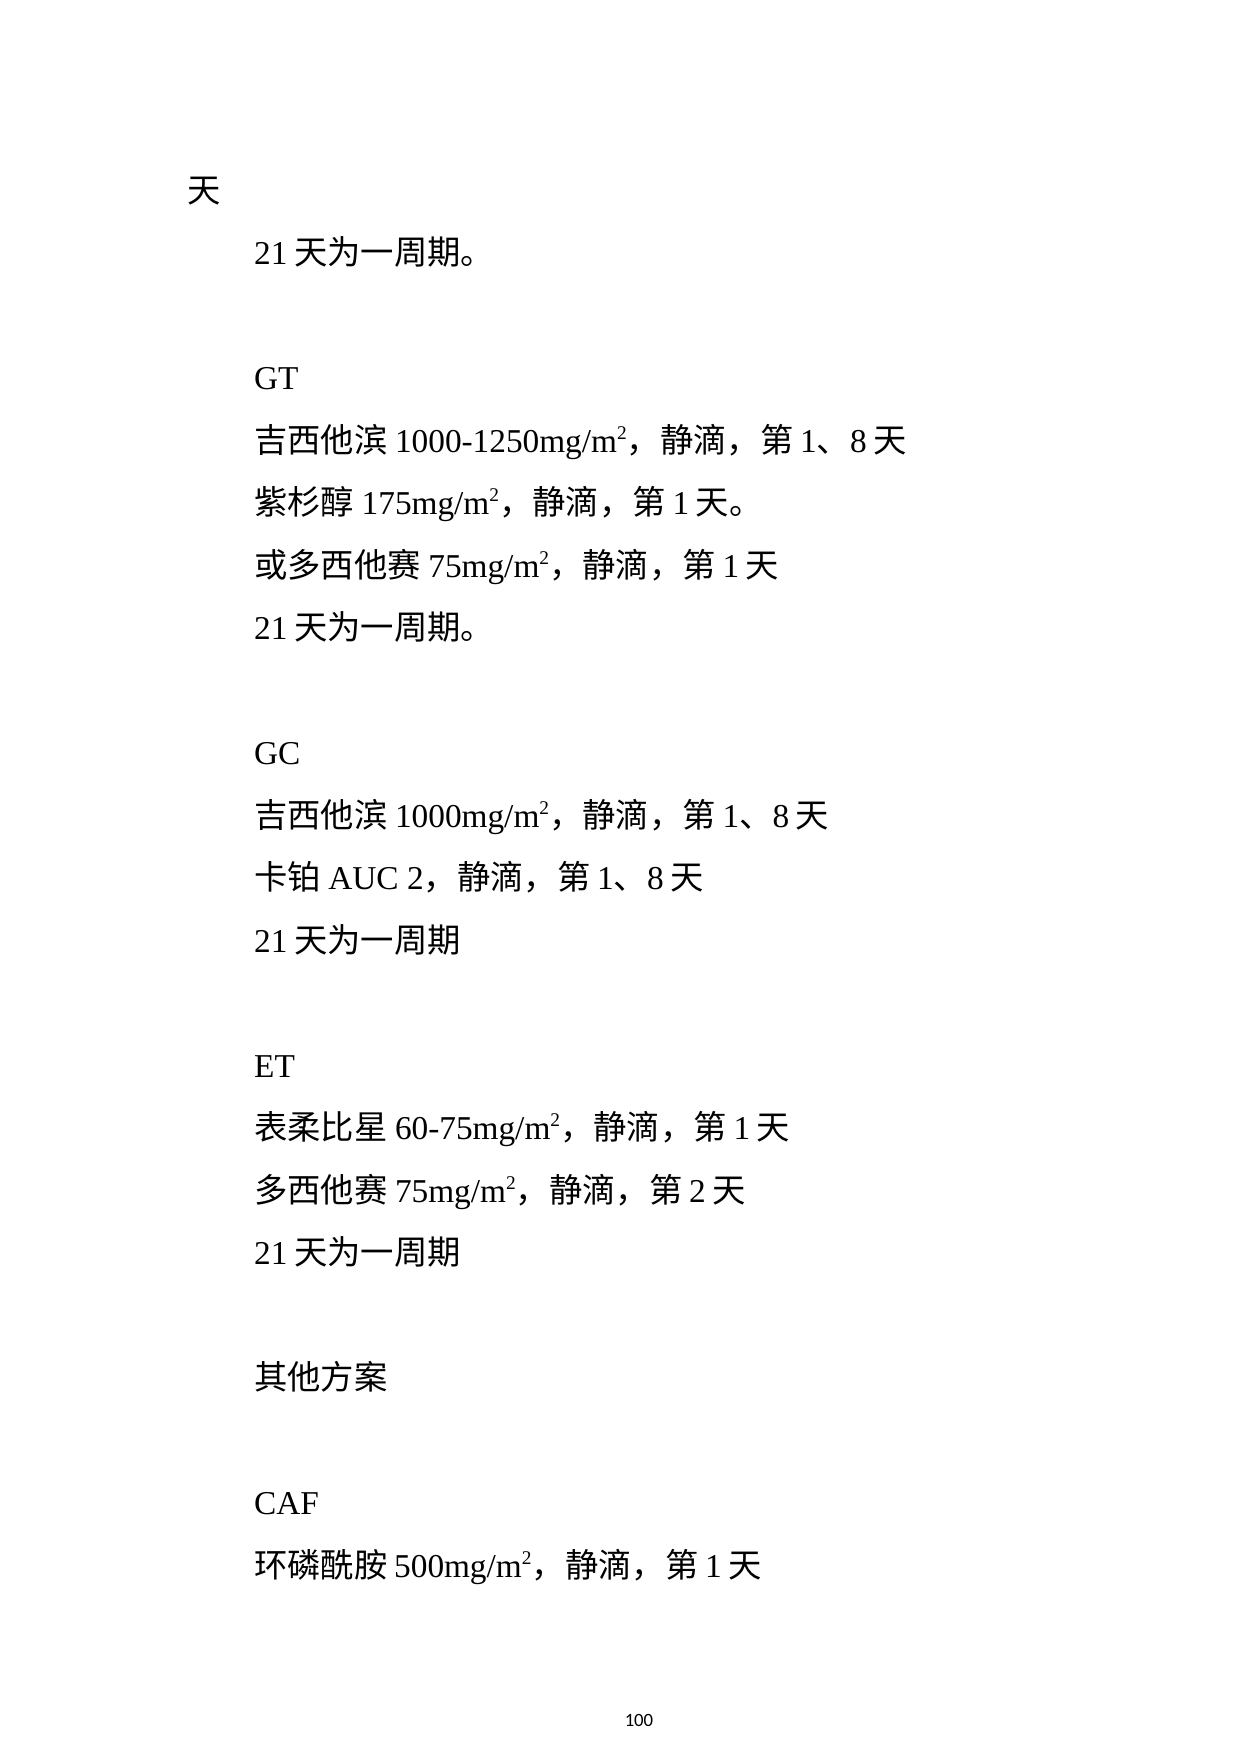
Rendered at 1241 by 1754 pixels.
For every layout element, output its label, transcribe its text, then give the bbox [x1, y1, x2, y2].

text 表柔比星 60-75mg/m2，静滴，第1天 [187, 1090, 1053, 1152]
text 21天为一周期。 [187, 590, 1053, 652]
text 或多西他赛 75mg/m2，静滴，第1天 [187, 527, 1053, 590]
text 卡铂 AUC 2，静滴，第1、8天 [187, 840, 1053, 902]
text GT [187, 340, 1053, 402]
text 多西他赛 75mg/m2，静滴，第2天 [187, 1152, 1053, 1215]
text 其他方案 [187, 1340, 1053, 1402]
text 21天为一周期。 [187, 215, 1053, 277]
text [187, 152, 1053, 215]
text CAF [187, 1465, 1053, 1527]
text 环磷酰胺500mg/m2，静滴，第1天 [187, 1527, 1053, 1590]
text 21天为一周期 [187, 1215, 1053, 1277]
text GC [187, 715, 1053, 777]
text ET [187, 1027, 1053, 1090]
text 吉西他滨 1000-1250mg/m2，静滴，第1、8天 [187, 402, 1053, 465]
text 吉西他滨 1000mg/m2，静滴，第1、8天 [187, 777, 1053, 840]
text 21天为一周期 [187, 902, 1053, 965]
text 紫杉醇 175mg/m2，静滴，第1天。 [187, 465, 1053, 527]
